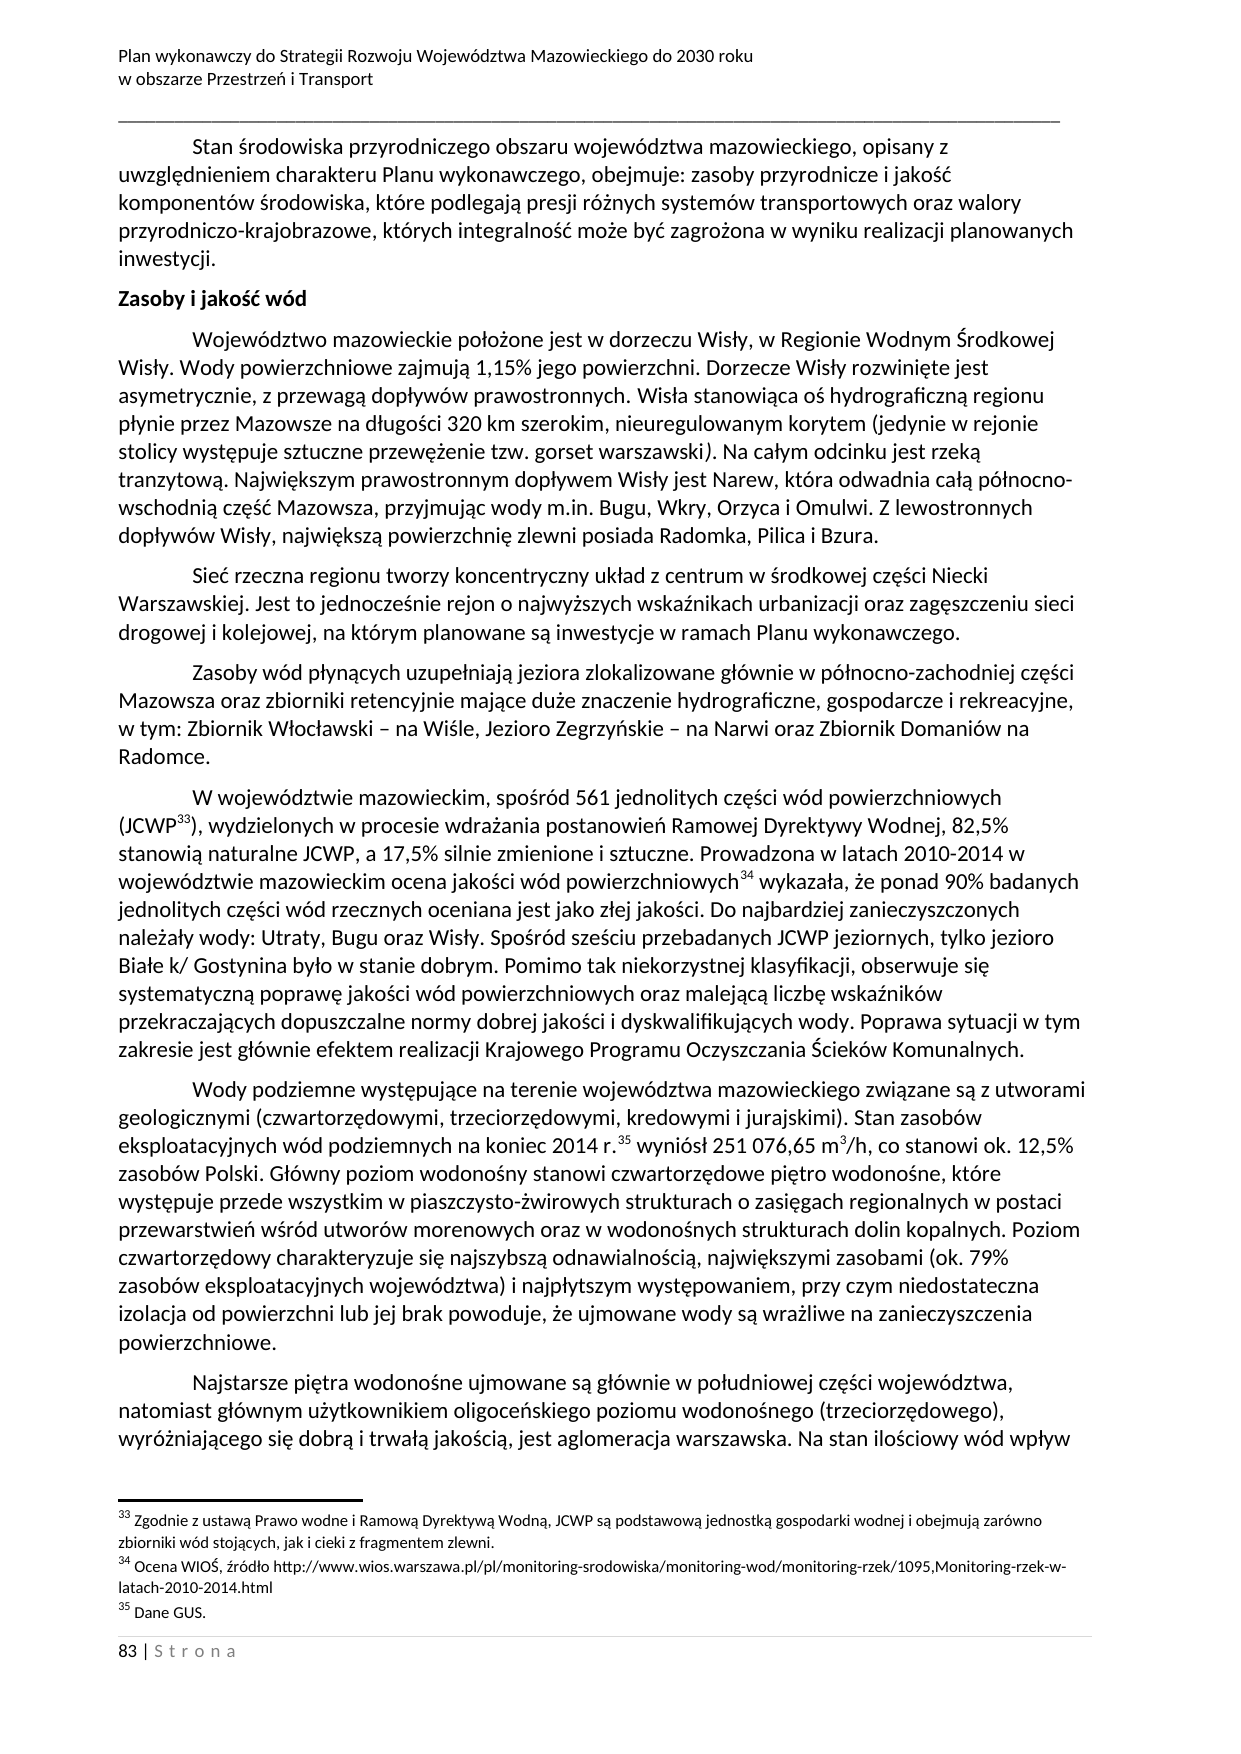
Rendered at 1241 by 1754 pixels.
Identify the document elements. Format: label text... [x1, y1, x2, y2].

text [118, 1368, 1092, 1452]
text Województwo mazowieckie położone jest w dorzeczu Wisły, w Regionie Wodnym Środkowej Wisły. Wody powierzchniowe zajmują 1,15% jego powierzchni. Dorzecze Wisły rozwinięte jest asymetrycznie, z przewagą dopływów prawostronnych. Wisła stanowiąca oś hydrograficzną regionu płynie przez Mazowsze na długości 320 km szerokim, nieuregulowanym korytem (jedynie w rejonie stolicy występuje sztuczne przewężenie tzw. gorset warszawski). Na całym odcinku jest rzeką tranzytową. Największym prawostronnym dopływem Wisły jest Narew, która odwadnia całą północno-wschodnią część Mazowsza, przyjmując wody m.in. Bugu, Wkry, Orzyca i Omulwi. Z lewostronnych dopływów Wisły, największą powierzchnię zlewni posiada Radomka, Pilica i Bzura. [118, 325, 1092, 549]
text Zasoby wód płynących uzupełniają jeziora zlokalizowane głównie w północno-zachodniej części Mazowsza oraz zbiorniki retencyjnie mające duże znaczenie hydrograficzne, gospodarcze i rekreacyjne, w tym: Zbiornik Włocławski – na Wiśle, Jezioro Zegrzyńskie – na Narwi oraz Zbiornik Domaniów na Radomce. [118, 658, 1092, 770]
text W województwie mazowieckim, spośród 561 jednolitych części wód powierzchniowych (JCWP), wydzielonych w procesie wdrażania postanowień Ramowej Dyrektywy Wodnej, 82,5% stanowią naturalne JCWP, a 17,5% silnie zmienione i sztuczne. Prowadzona w latach 2010-2014 w województwie mazowieckim ocena jakości wód powierzchniowych wykazała, że ponad 90% badanych jednolitych części wód rzecznych oceniana jest jako złej jakości. Do najbardziej zanieczyszczonych należały wody: Utraty, Bugu oraz Wisły. Spośród sześciu przebadanych JCWP jeziornych, tylko jezioro Białe k/ Gostynina było w stanie dobrym. Pomimo tak niekorzystnej klasyfikacji, obserwuje się systematyczną poprawę jakości wód powierzchniowych oraz malejącą liczbę wskaźników przekraczających dopuszczalne normy dobrej jakości i dyskwalifikujących wody. Poprawa sytuacji w tym zakresie jest głównie efektem realizacji Krajowego Programu Oczyszczania Ścieków Komunalnych. [118, 783, 1092, 1063]
text Stan środowiska przyrodniczego obszaru województwa mazowieckiego, opisany z uwzględnieniem charakteru Planu wykonawczego, obejmuje: zasoby przyrodnicze i jakość komponentów środowiska, które podlegają presji różnych systemów transportowych oraz walory przyrodniczo-krajobrazowe, których integralność może być zagrożona w wyniku realizacji planowanych inwestycji. [118, 132, 1092, 272]
text Wody podziemne występujące na terenie województwa mazowieckiego związane są z utworami geologicznymi (czwartorzędowymi, trzeciorzędowymi, kredowymi i jurajskimi). Stan zasobów eksploatacyjnych wód podziemnych na koniec 2014 r. wyniósł 251 076,65 m3/h, co stanowi ok. 12,5% zasobów Polski. Główny poziom wodonośny stanowi czwartorzędowe piętro wodonośne, które występuje przede wszystkim w piaszczysto-żwirowych strukturach o zasięgach regionalnych w postaci przewarstwień wśród utworów morenowych oraz w wodonośnych strukturach dolin kopalnych. Poziom czwartorzędowy charakteryzuje się najszybszą odnawialnością, największymi zasobami (ok. 79% zasobów eksploatacyjnych województwa) i najpłytszym występowaniem, przy czym niedostateczna izolacja od powierzchni lub jej brak powoduje, że ujmowane wody są wrażliwe na zanieczyszczenia powierzchniowe. [118, 1075, 1092, 1356]
text Sieć rzeczna regionu tworzy koncentryczny układ z centrum w środkowej części Niecki Warszawskiej. Jest to jednocześnie rejon o najwyższych wskaźnikach urbanizacji oraz zagęszczeniu sieci drogowej i kolejowej, na którym planowane są inwestycje w ramach Planu wykonawczego. [118, 562, 1092, 646]
text Zasoby i jakość wód [118, 284, 1092, 312]
